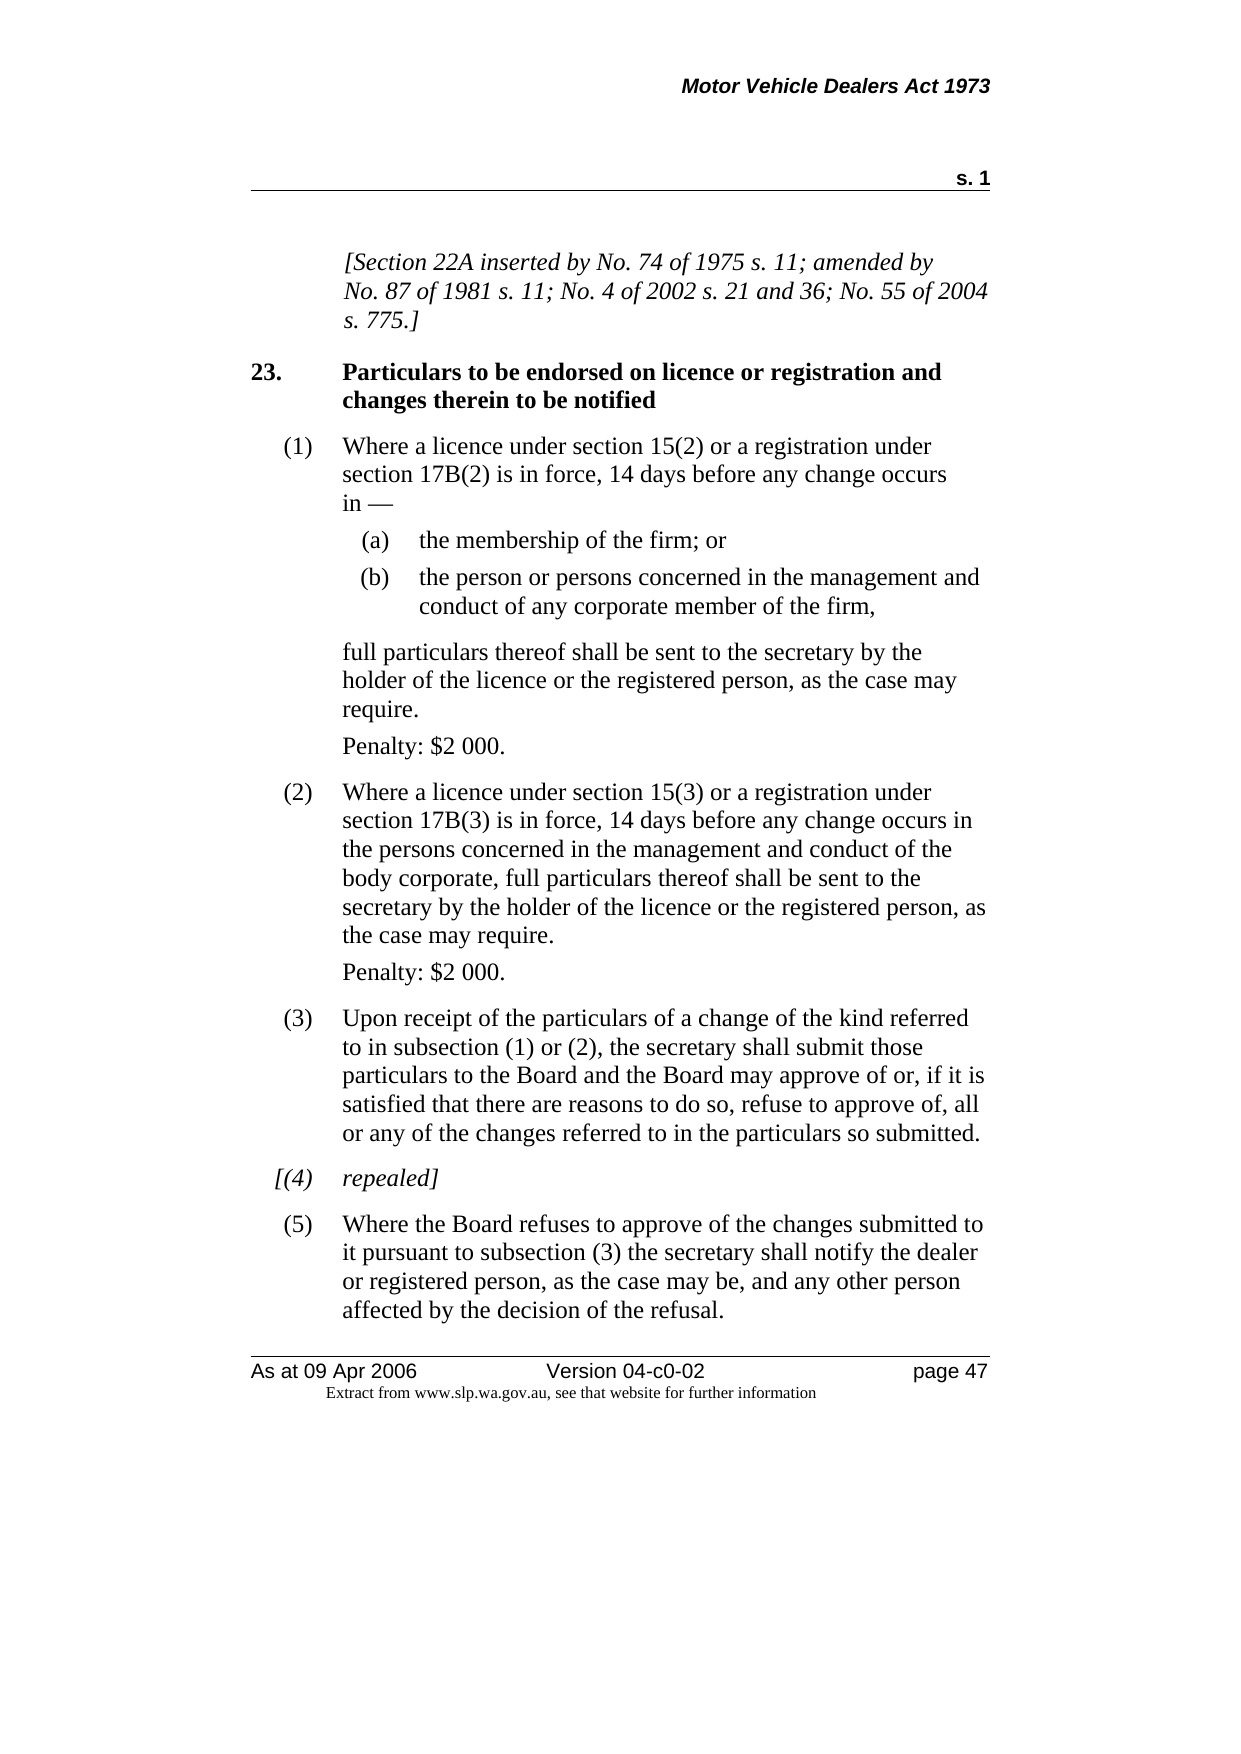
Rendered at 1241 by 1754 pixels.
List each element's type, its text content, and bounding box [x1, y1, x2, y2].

text Penalty: $2 000. [251, 731, 990, 760]
text (b) the person or persons concerned in the management and conduct of any corporate member of the firm, [251, 562, 990, 620]
text full particulars thereof shall be sent to the secretary by the holder of the licence or the registered person, as the case may require. [251, 637, 990, 723]
text (3) Upon receipt of the particulars of a change of the kind referred to in subsection (1) or (2), the secretary shall submit those particulars to the Board and the Board may approve of or, if it is satisfied that there are reasons to do so, refuse to approve of, all or any of the changes referred to in the particulars so submitted. [251, 1003, 990, 1147]
text [Section 22A inserted by No. 74 of 1975 s. 11; amended by No. 87 of 1981 s. 11; No. 4 of 2002 s. 21 and 36; No. 55 of 2004 s. 775.] [251, 247, 990, 334]
text (1) Where a licence under section 15(2) or a registration under section 17B(2) is in force, 14 days before any change occurs in — [251, 431, 990, 517]
text (5) Where the Board refuses to approve of the changes submitted to it pursuant to subsection (3) the secretary shall notify the dealer or registered person, as the case may be, and any other person affected by the decision of the refusal. [251, 1209, 990, 1324]
text Penalty: $2 000. [251, 957, 990, 986]
text [(4) repealed] [251, 1163, 990, 1192]
text (2) Where a licence under section 15(3) or a registration under section 17B(3) is in force, 14 days before any change occurs in the persons concerned in the management and conduct of the body corporate, full particulars thereof shall be sent to the secretary by the holder of the licence or the registered person, as the case may require. [251, 777, 990, 949]
subtitle 23. Particulars to be endorsed on licence or registration and changes therein to be notified [251, 357, 990, 414]
text (a) the membership of the firm; or [251, 525, 990, 554]
